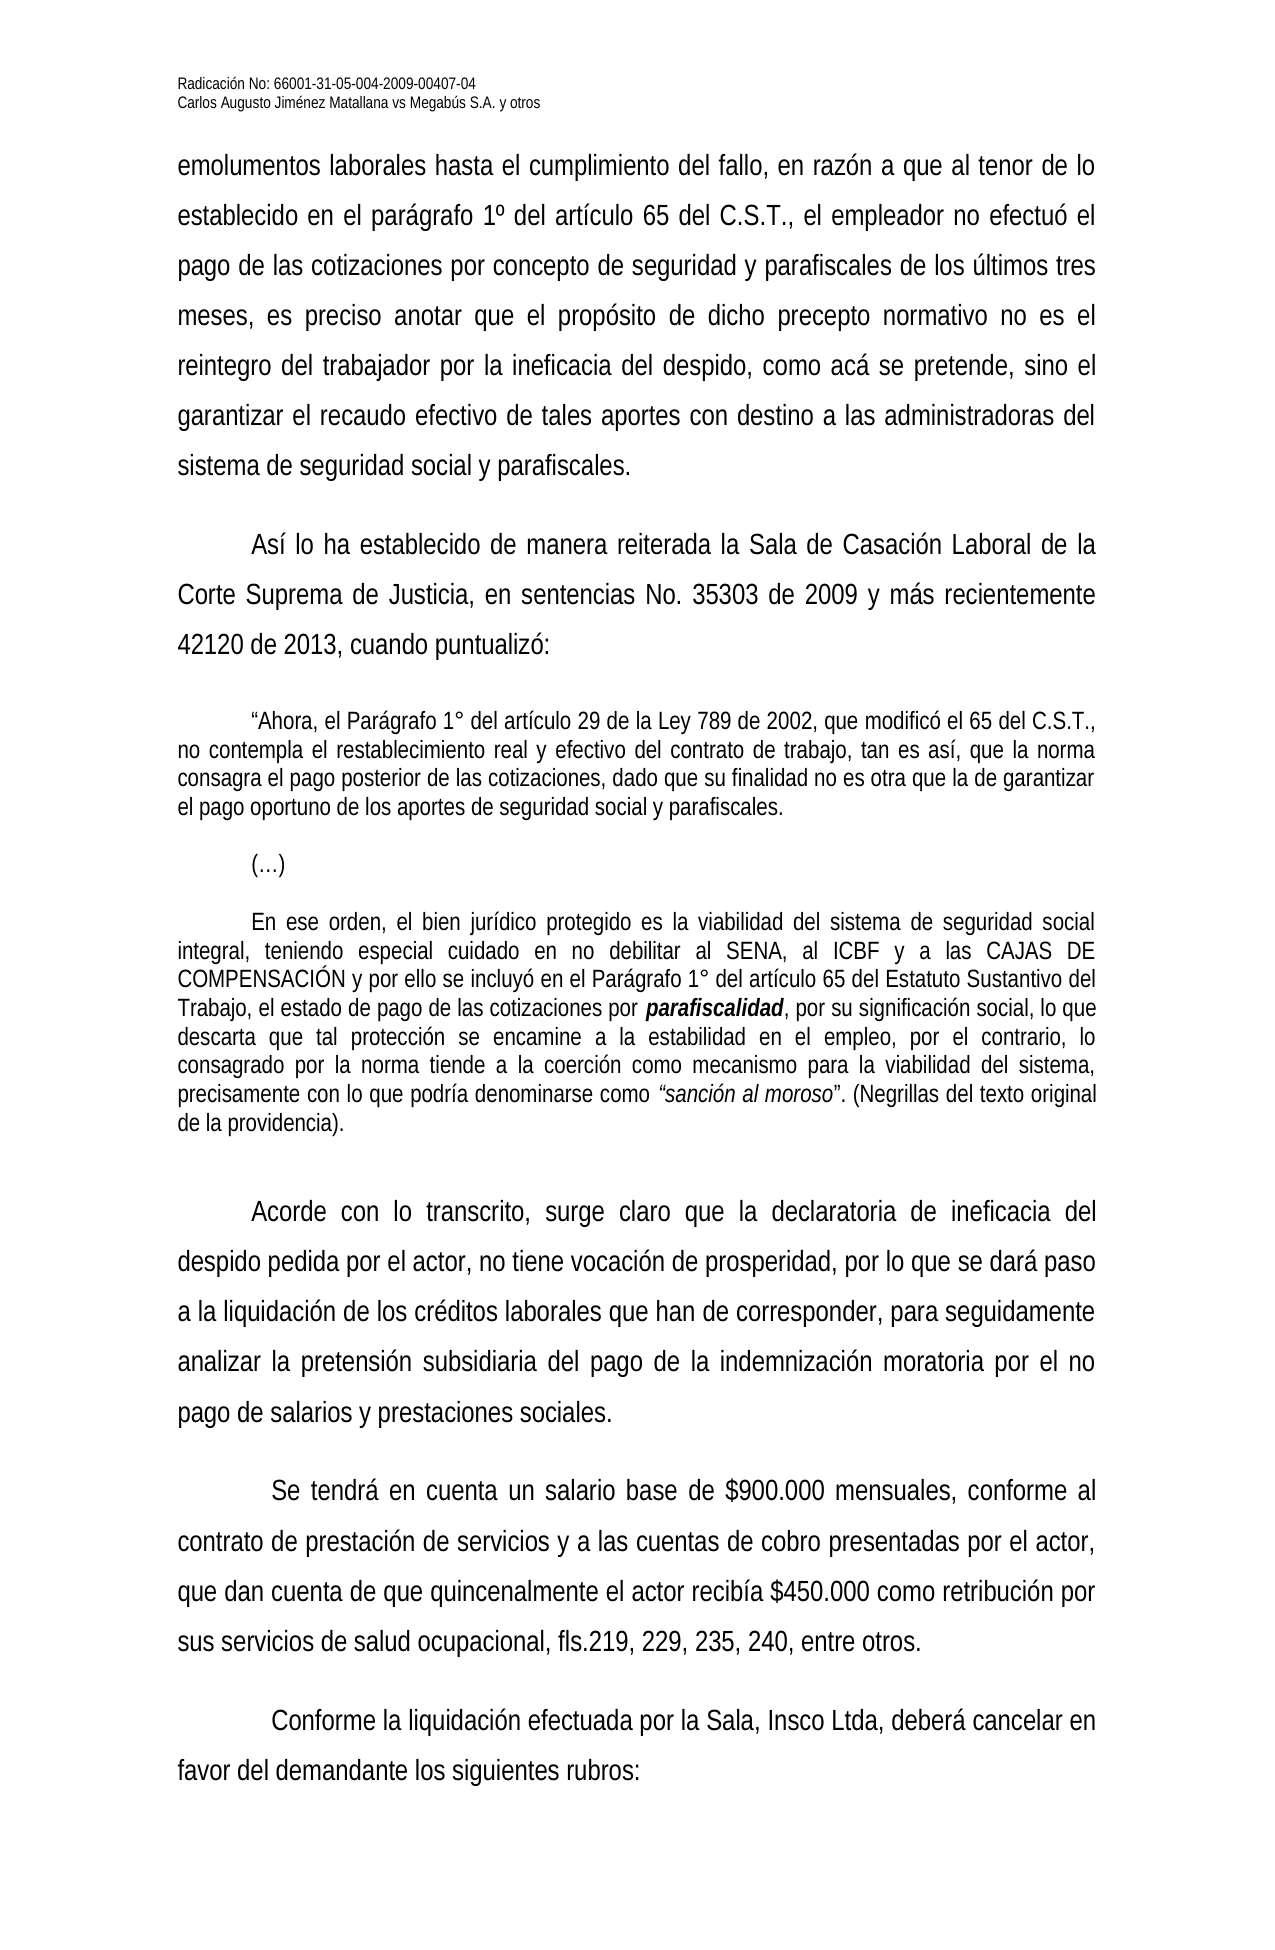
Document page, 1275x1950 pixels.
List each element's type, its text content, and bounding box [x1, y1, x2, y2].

text Así lo ha establecido de manera reiterada la Sala de Casación Laboral de la Corte Suprema de Justicia, en sentencias No. 35303 de 2009 y más recientemente 42120 de 2013, cuando puntualizó: [177, 527, 1098, 661]
text Acorde con lo transcrito, surge claro que la declaratoria de ineficacia del despido pedida por el actor, no tiene vocación de prosperidad, por lo que se dará paso a la liquidación de los créditos laborales que han de corresponder, para seguidamente analizar la pretensión subsidiaria del pago de la indemnización moratoria por el no pago de salarios y prestaciones sociales. [177, 1194, 1098, 1428]
text “Ahora, el Parágrafo 1° del artículo 29 de la Ley 789 de 2002, que modificó el 65 del C.S.T., no contempla el restablecimiento real y efectivo del contrato de trabajo, tan es así, que la norma consagra el pago posterior de las cotizaciones, dado que su finalidad no es otra que la de garantizar el pago oportuno de los aportes de seguridad social y parafiscales. [177, 706, 1098, 821]
text Se tendrá en cuenta un salario base de $900.000 mensuales, conforme al contrato de prestación de servicios y a las cuentas de cobro presentadas por el actor, que dan cuenta de que quincenalmente el actor recibía $450.000 como retribución por sus servicios de salud ocupacional, fls.219, 229, 235, 240, entre otros. [177, 1473, 1098, 1657]
text En ese orden, el bien jurídico protegido es la viabilidad del sistema de seguridad social integral, teniendo especial cuidado en no debilitar al SENA, al ICBF y a las CAJAS DE COMPENSACIÓN y por ello se incluyó en el Parágrafo 1° del artículo 65 del Estatuto Sustantivo del Trabajo, el estado de pago de las cotizaciones por parafiscalidad, por su significación social, lo que descarta que tal protección se encamine a la estabilidad en el empleo, por el contrario, lo consagrado por la norma tiende a la coerción como mecanismo para la viabilidad del sistema, precisamente con lo que podría denominarse como “sanción al moroso”. (Negrillas del texto original de la providencia). [177, 907, 1098, 1136]
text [177, 148, 1098, 482]
text (…) [177, 849, 1098, 878]
text Conforme la liquidación efectuada por la Sala, Insco Ltda, deberá cancelar en favor del demandante los siguientes rubros: [177, 1703, 1098, 1786]
